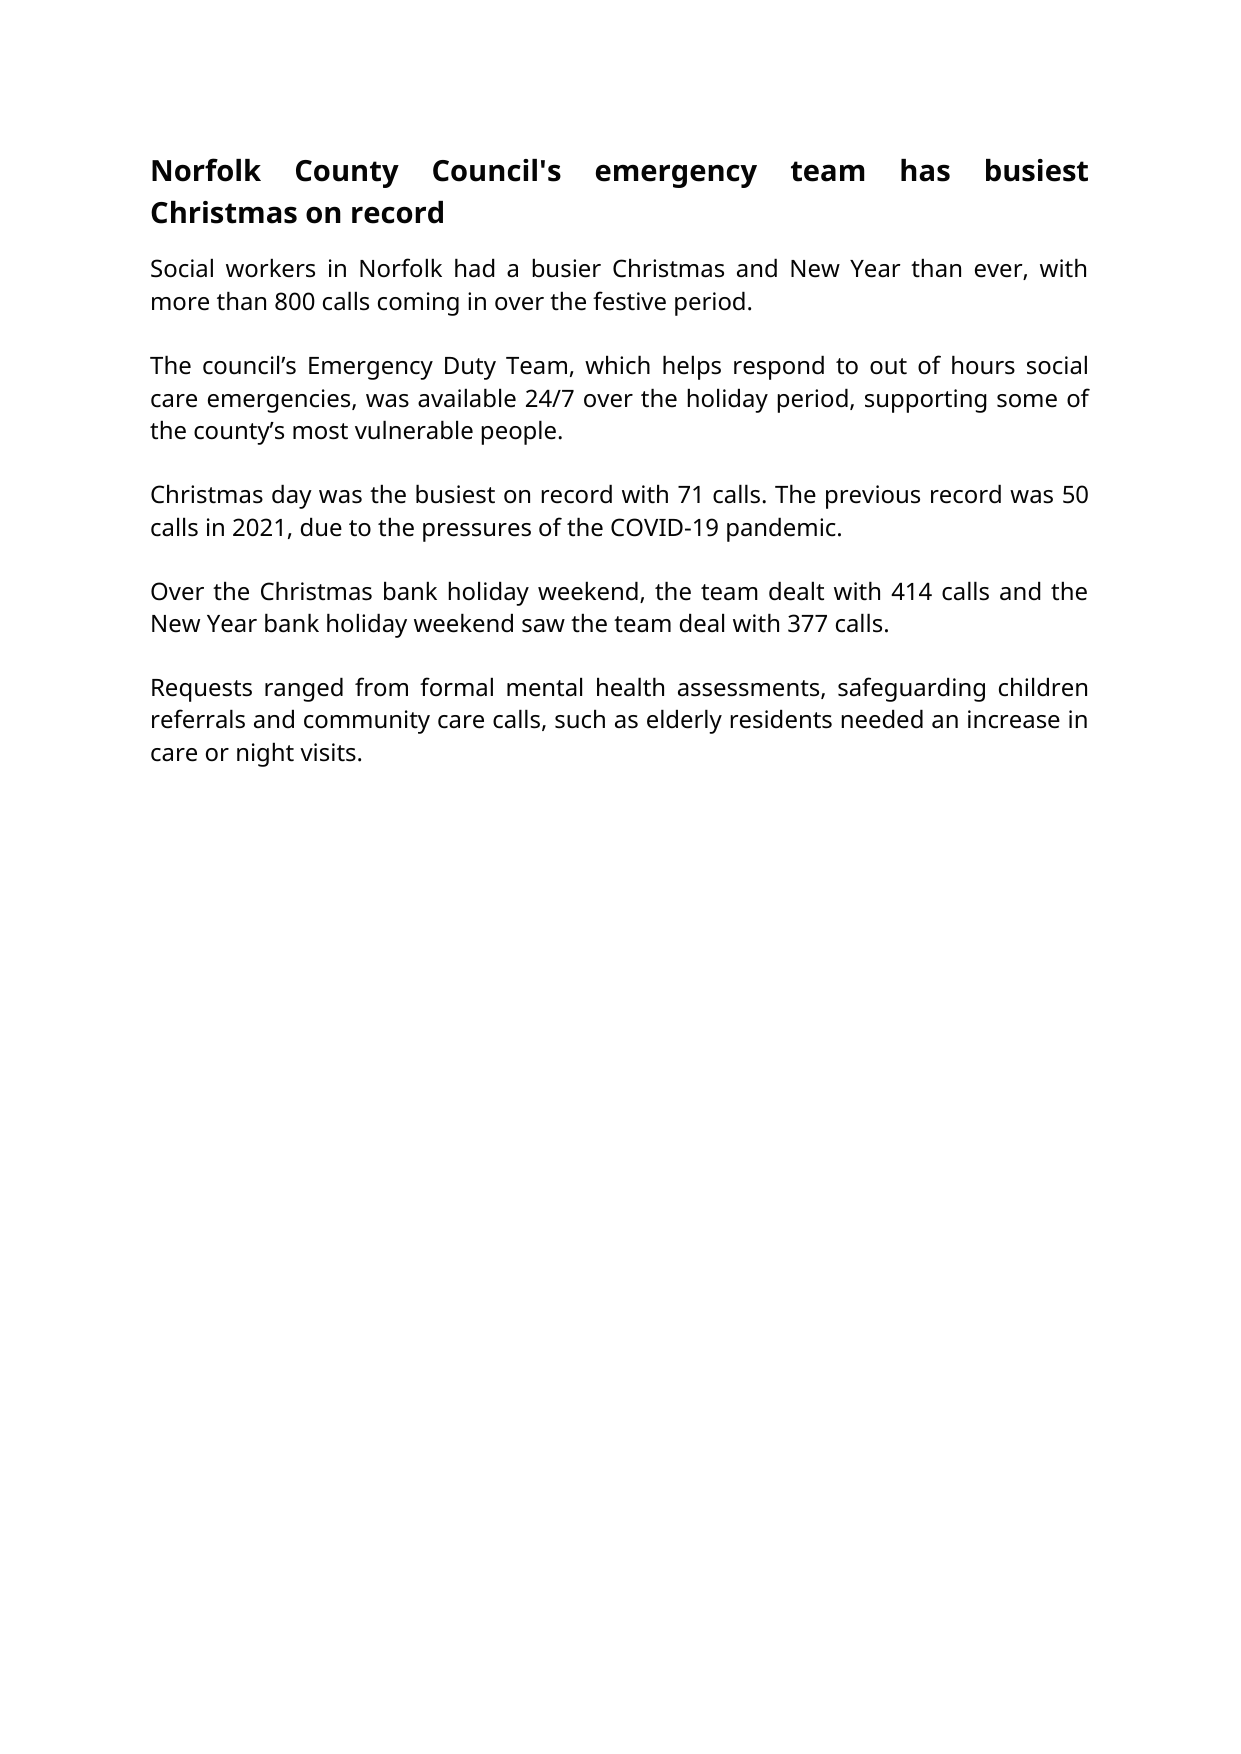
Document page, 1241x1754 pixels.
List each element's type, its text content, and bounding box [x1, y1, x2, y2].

text Social workers in Norfolk had a busier Christmas and New Year than ever, with more than 800 calls coming in over the festive period. [150, 252, 1090, 317]
text Requests ranged from formal mental health assessments, safeguarding children referrals and community care calls, such as elderly residents needed an increase in care or night visits. [150, 671, 1090, 768]
text Over the Christmas bank holiday weekend, the team dealt with 414 calls and the New Year bank holiday weekend saw the team deal with 377 calls. [150, 574, 1090, 639]
text The council’s Emergency Duty Team, which helps respond to out of hours social care emergencies, was available 24/7 over the holiday period, supporting some of the county’s most vulnerable people. [150, 349, 1090, 447]
text Norfolk County Council's emergency team has busiest Christmas on record [150, 190, 1090, 232]
text Christmas day was the busiest on record with 71 calls. The previous record was 50 calls in 2021, due to the pressures of the COVID-19 pandemic. [150, 478, 1090, 543]
